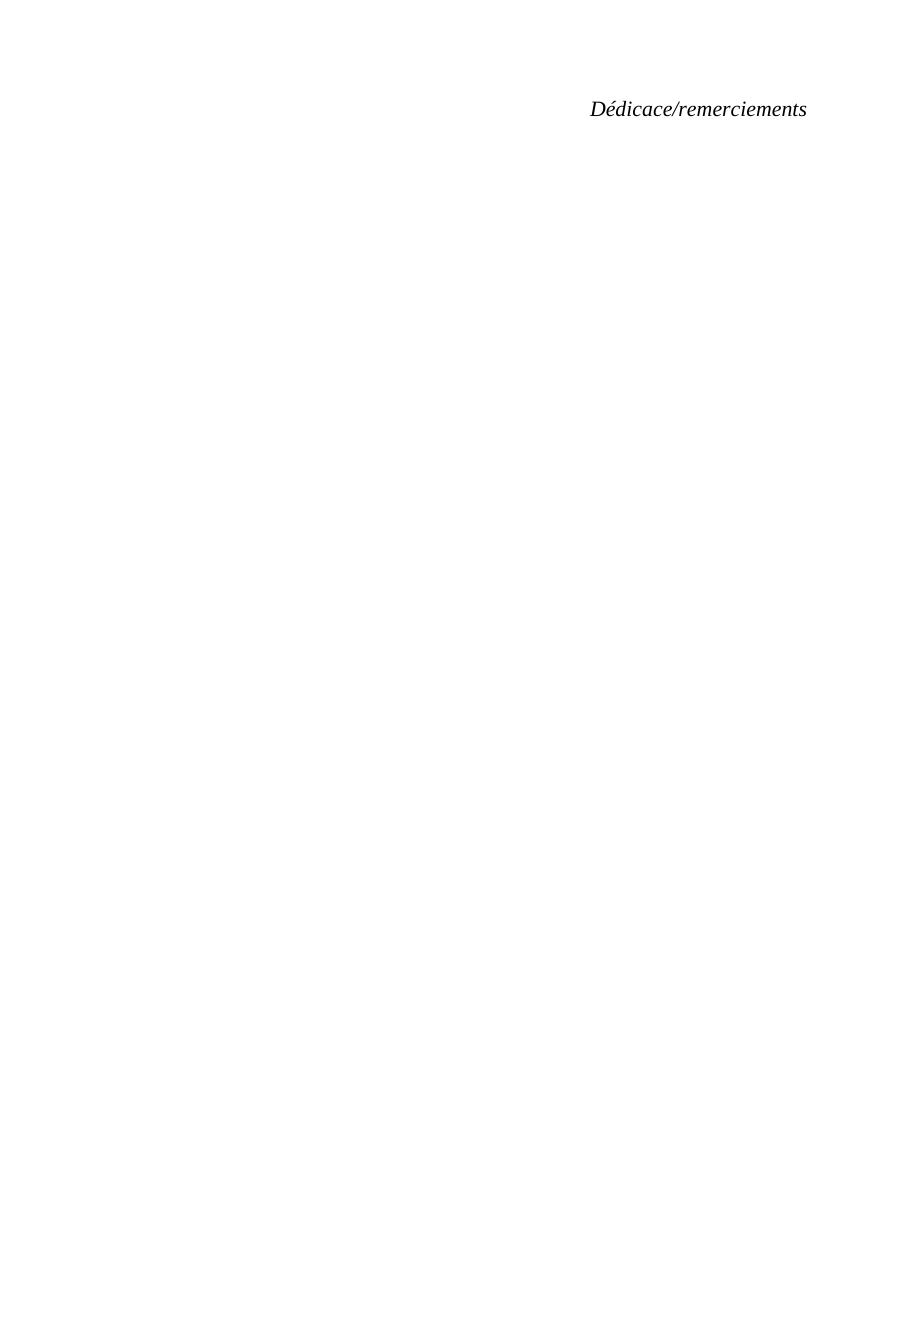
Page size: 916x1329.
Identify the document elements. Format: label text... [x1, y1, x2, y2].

text Dédicace/remerciements [118, 95, 809, 121]
